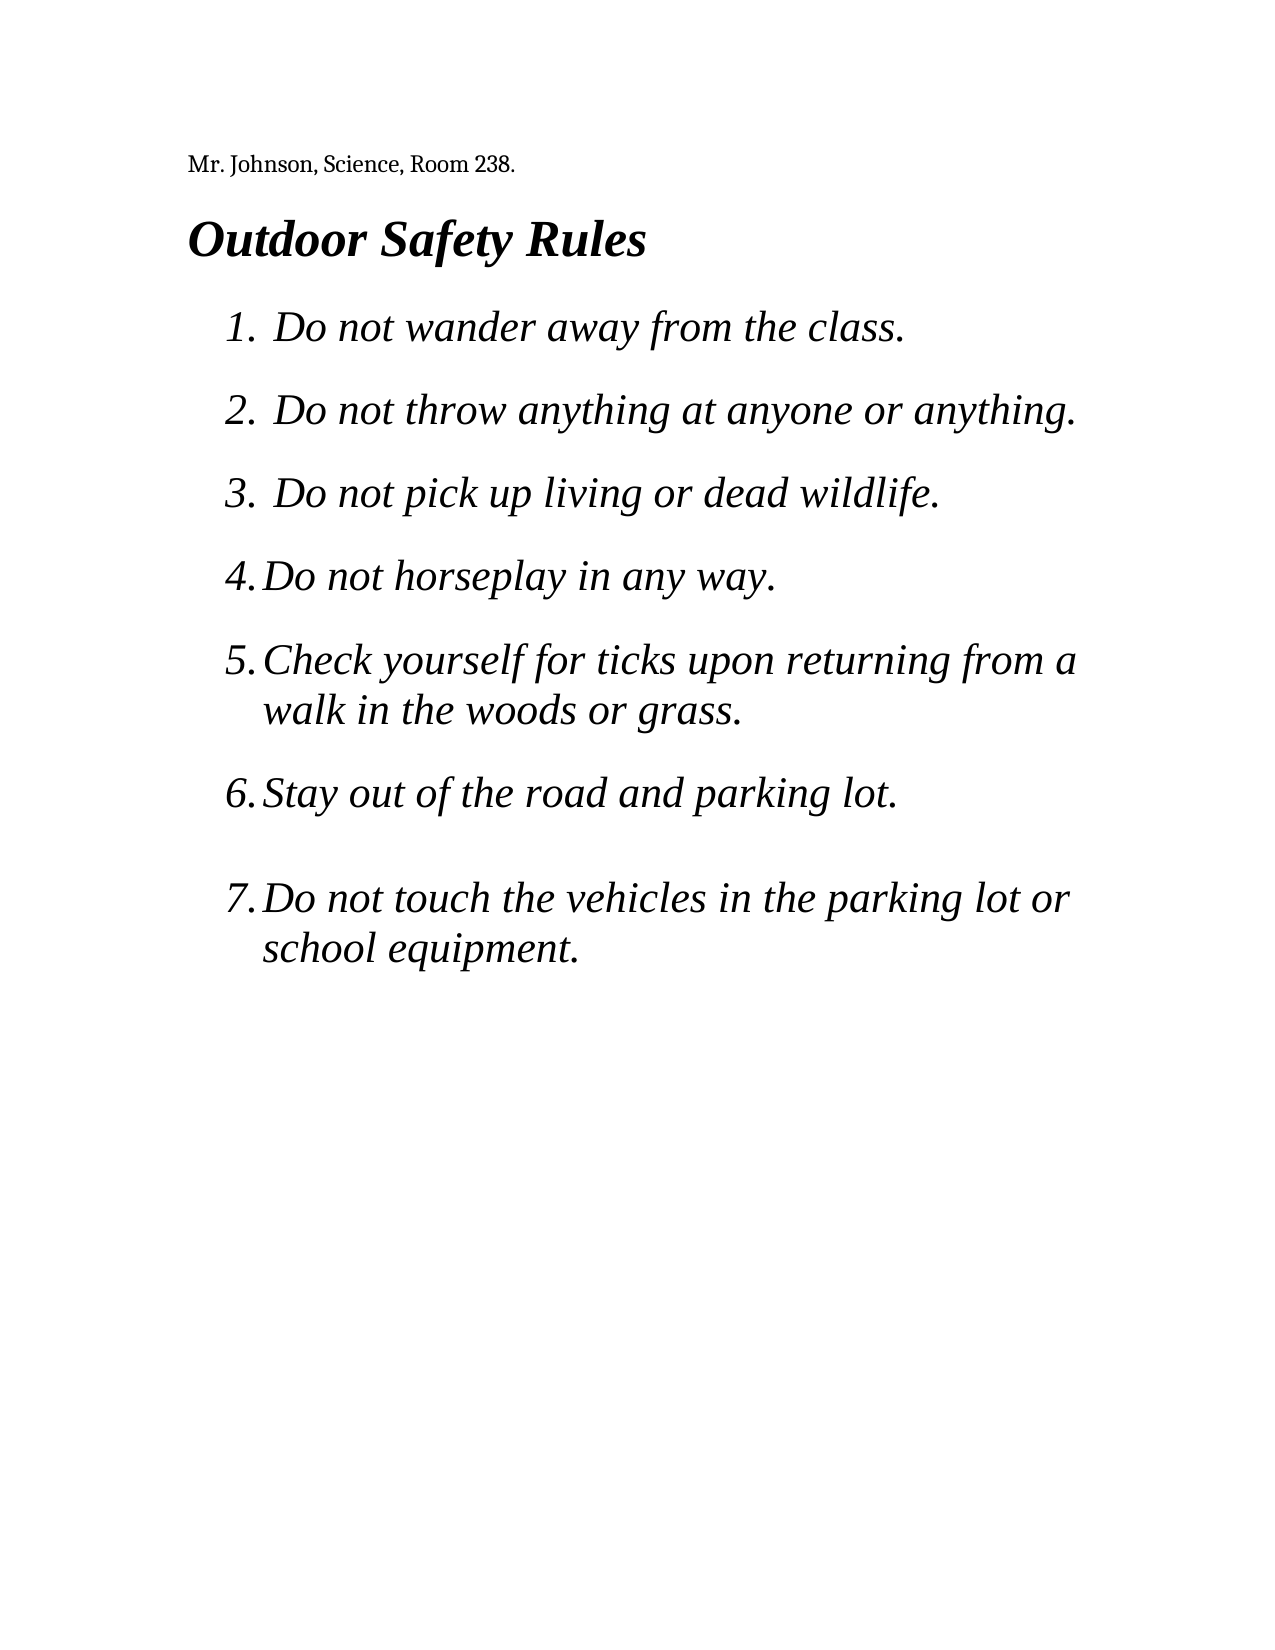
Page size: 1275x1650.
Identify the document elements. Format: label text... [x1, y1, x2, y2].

text Mr. Johnson, Science, Room 238. [187, 150, 1087, 179]
list Stay out of the road and parking lot. [225, 767, 1087, 817]
list Do not touch the vehicles in the parking lot or school equipment. [225, 872, 1087, 972]
list Do not throw anything at anyone or anything. [225, 383, 1087, 434]
list Do not pick up living or dead wildlife. [225, 467, 1087, 517]
text Outdoor Safety Rules [187, 207, 1087, 267]
list Do not horseplay in any way. [225, 550, 1087, 600]
list Do not wander away from the class. [225, 300, 1087, 351]
list Check yourself for ticks upon returning from a walk in the woods or grass. [225, 633, 1087, 734]
